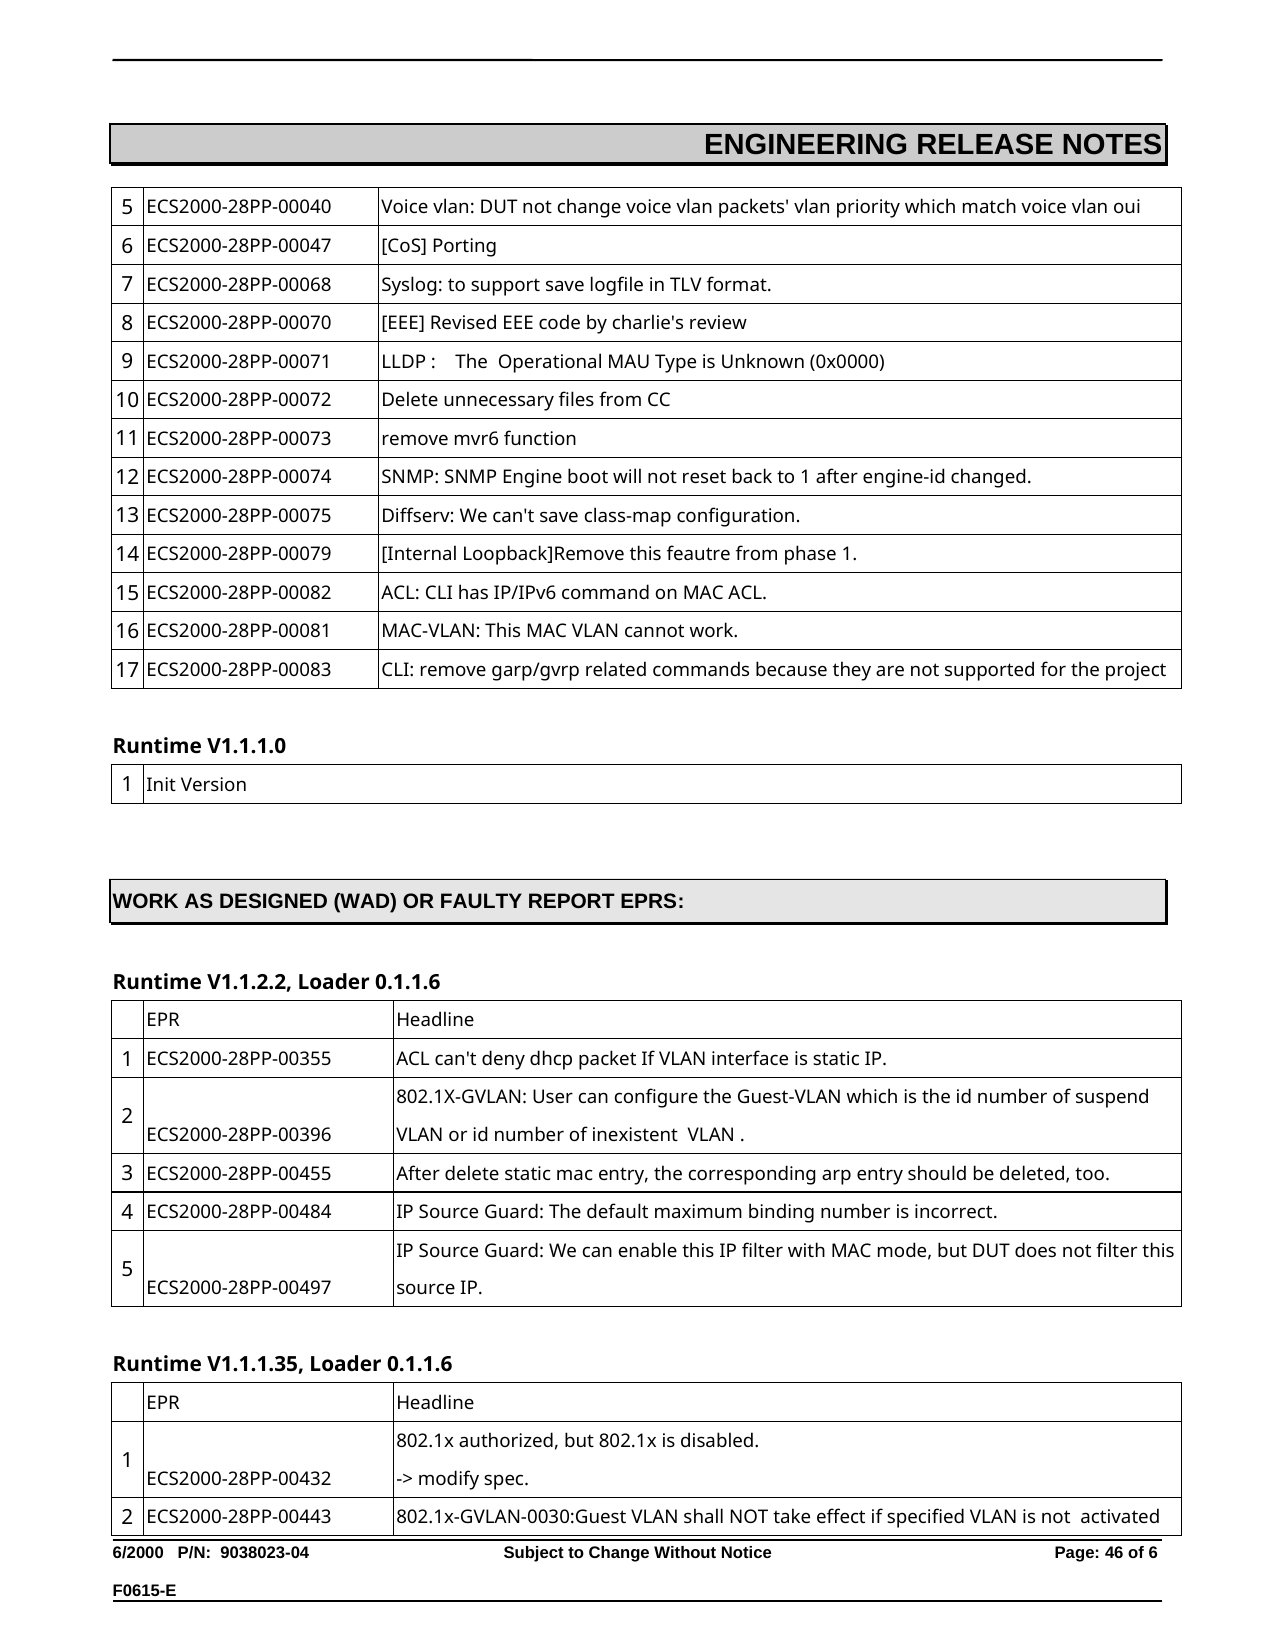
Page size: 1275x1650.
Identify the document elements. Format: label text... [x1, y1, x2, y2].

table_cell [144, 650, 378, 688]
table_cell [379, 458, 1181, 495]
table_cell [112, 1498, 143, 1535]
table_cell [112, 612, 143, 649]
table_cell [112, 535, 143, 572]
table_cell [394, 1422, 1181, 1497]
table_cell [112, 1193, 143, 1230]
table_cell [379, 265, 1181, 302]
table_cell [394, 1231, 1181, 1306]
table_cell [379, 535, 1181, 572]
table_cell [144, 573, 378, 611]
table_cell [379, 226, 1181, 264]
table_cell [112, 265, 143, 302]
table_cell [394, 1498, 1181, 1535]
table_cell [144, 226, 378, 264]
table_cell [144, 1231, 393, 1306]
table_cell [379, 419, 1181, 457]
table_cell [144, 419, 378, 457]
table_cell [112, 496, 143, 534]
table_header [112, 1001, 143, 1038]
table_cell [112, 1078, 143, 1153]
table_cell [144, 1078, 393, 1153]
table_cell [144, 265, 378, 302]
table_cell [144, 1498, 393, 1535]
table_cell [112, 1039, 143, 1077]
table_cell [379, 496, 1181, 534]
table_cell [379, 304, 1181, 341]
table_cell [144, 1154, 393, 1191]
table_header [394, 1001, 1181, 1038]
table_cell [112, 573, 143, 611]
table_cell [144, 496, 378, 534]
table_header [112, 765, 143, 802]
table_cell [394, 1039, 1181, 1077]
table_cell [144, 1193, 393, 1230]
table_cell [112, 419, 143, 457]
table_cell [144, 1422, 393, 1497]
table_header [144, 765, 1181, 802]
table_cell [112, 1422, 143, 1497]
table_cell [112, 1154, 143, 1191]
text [112, 1344, 1162, 1382]
text Runtime V1.1.1.0 [112, 726, 1162, 764]
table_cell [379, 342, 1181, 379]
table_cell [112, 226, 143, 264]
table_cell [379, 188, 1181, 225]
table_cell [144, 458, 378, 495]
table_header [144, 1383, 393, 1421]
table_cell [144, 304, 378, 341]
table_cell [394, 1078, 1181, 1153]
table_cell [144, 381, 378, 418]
text Runtime V1.1.2.2, Loader 0.1.1.6 [112, 962, 1162, 1000]
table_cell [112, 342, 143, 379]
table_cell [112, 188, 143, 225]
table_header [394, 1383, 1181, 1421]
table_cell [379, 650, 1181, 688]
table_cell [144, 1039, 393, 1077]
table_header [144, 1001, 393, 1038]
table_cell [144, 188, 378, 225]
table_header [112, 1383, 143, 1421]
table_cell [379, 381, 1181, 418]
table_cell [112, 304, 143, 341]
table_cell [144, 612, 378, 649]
text Work as Designed (wAD) Or Faulty report eprs: [111, 880, 1165, 922]
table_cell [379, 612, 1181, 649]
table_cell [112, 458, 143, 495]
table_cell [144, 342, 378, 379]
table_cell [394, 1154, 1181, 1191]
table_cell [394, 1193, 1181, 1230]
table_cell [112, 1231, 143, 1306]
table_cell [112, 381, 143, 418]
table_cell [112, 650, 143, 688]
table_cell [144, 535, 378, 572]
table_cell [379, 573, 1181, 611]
